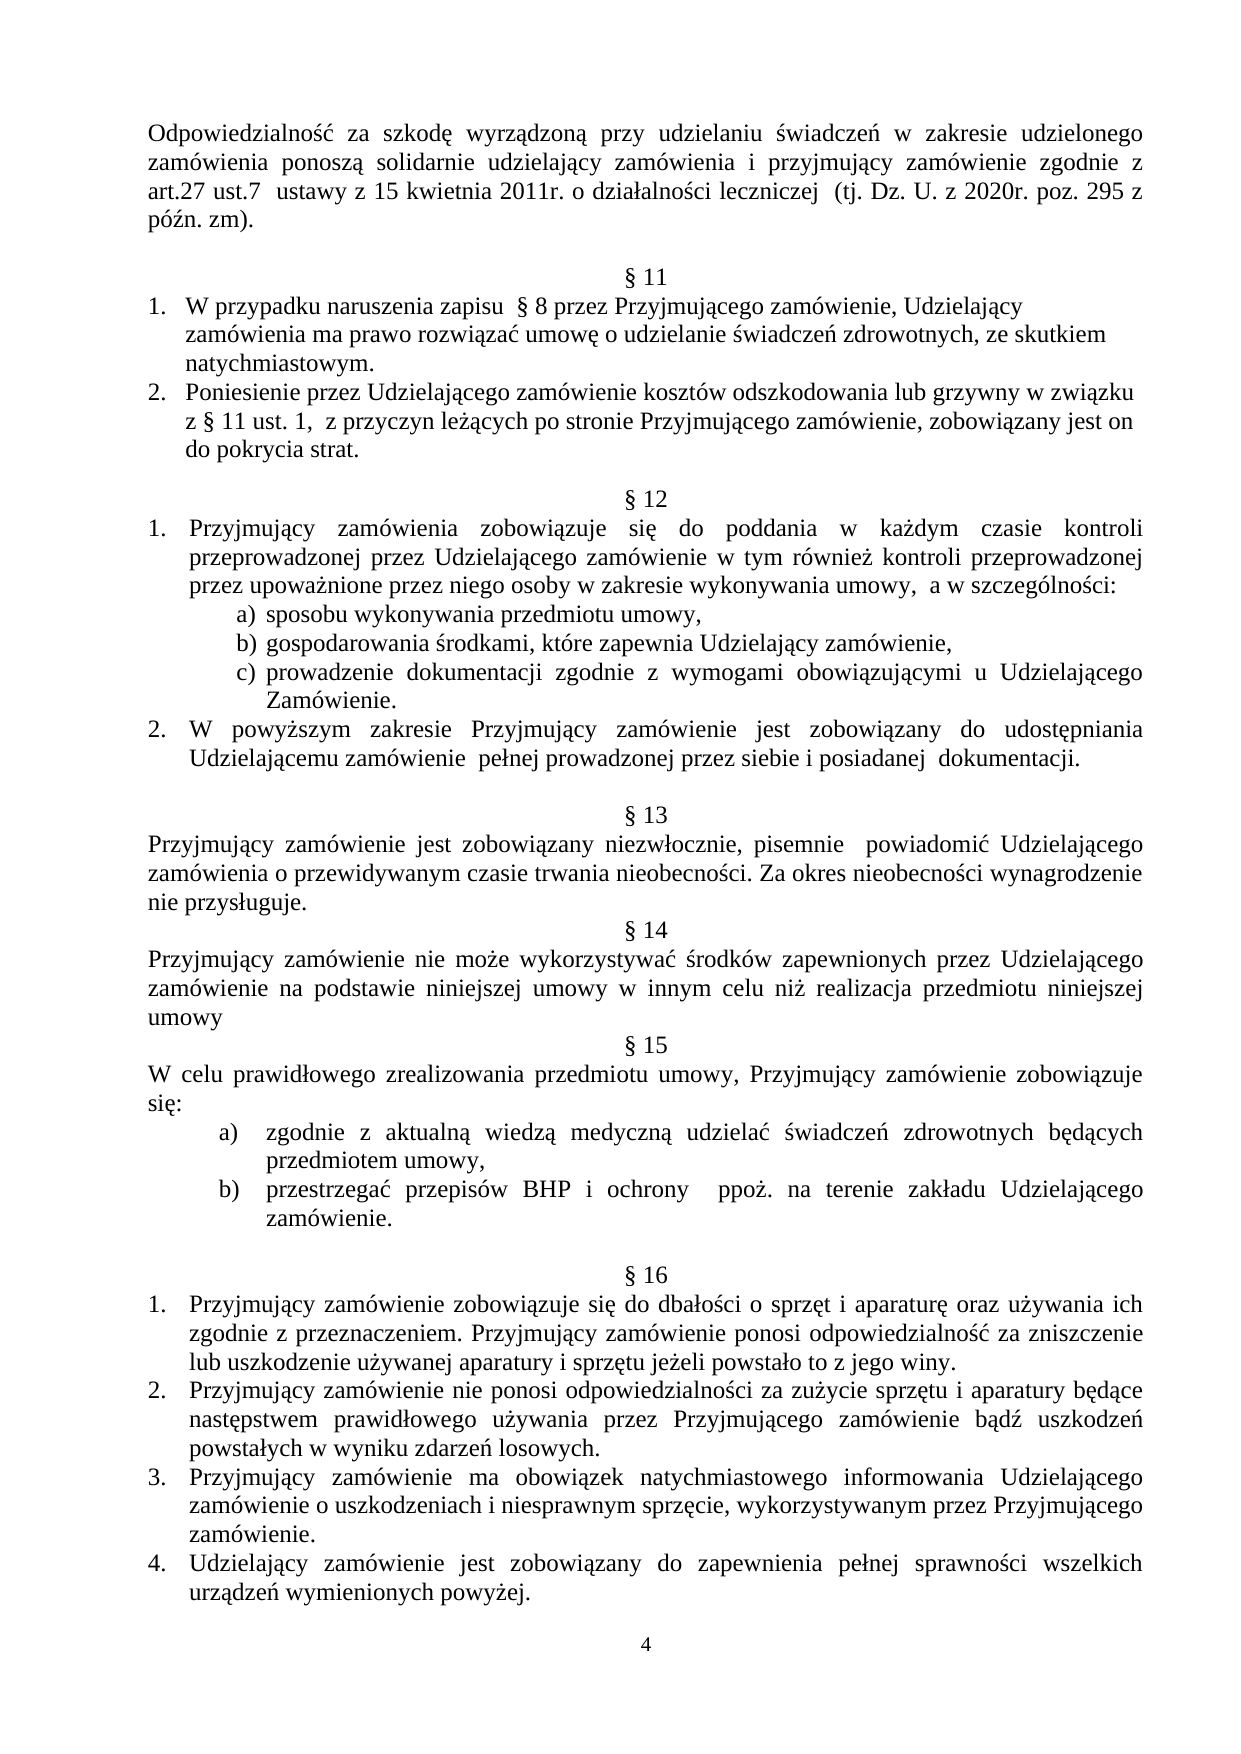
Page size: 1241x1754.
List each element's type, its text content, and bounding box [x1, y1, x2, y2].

list przestrzegać przepisów BHP i ochrony ppoż. na terenie zakładu Udzielającego zamówienie. [218, 1174, 1144, 1232]
text § 13 [148, 800, 1144, 829]
text Przyjmujący zamówienie nie może wykorzystywać środków zapewnionych przez Udzielającego zamówienie na podstawie niniejszej umowy w innym celu niż realizacja przedmiotu niniejszej umowy [148, 944, 1144, 1030]
text W celu prawidłowego zrealizowania przedmiotu umowy, Przyjmujący zamówienie zobowiązuje się: [148, 1059, 1144, 1117]
list Udzielający zamówienie jest zobowiązany do zapewnienia pełnej sprawności wszelkich urządzeń wymienionych powyżej. [148, 1548, 1144, 1605]
text § 11 [148, 262, 1144, 291]
text Odpowiedzialność za szkodę wyrządzoną przy udzielaniu świadczeń w zakresie udzielonego zamówienia ponoszą solidarnie udzielający zamówienia i przyjmujący zamówienie zgodnie z art.27 ust.7 ustawy z 15 kwietnia 2011r. o działalności leczniczej (tj. Dz. U. z 2020r. poz. 295 z późn. zm). [148, 118, 1144, 233]
text § 16 [148, 1260, 1144, 1289]
text § 15 [148, 1030, 1144, 1059]
text § 14 [148, 915, 1144, 944]
list Przyjmujący zamówienie nie ponosi odpowiedzialności za zużycie sprzętu i aparatury będące następstwem prawidłowego używania przez Przyjmującego zamówienie bądź uszkodzeń powstałych w wyniku zdarzeń losowych. [148, 1375, 1144, 1462]
list Przyjmujący zamówienie ma obowiązek natychmiastowego informowania Udzielającego zamówienie o uszkodzeniach i niesprawnym sprzęcie, wykorzystywanym przez Przyjmującego zamówienie. [148, 1462, 1144, 1548]
list Poniesienie przez Udzielającego zamówienie kosztów odszkodowania lub grzywny w związku z § 11 ust. 1, z przyczyn leżących po stronie Przyjmującego zamówienie, zobowiązany jest on do pokrycia strat. [148, 377, 1144, 463]
list W powyższym zakresie Przyjmujący zamówienie jest zobowiązany do udostępniania Udzielającemu zamówienie pełnej prowadzonej przez siebie i posiadanej dokumentacji. [148, 714, 1144, 772]
list Przyjmujący zamówienia zobowiązuje się do poddania w każdym czasie kontroli przeprowadzonej przez Udzielającego zamówienie w tym również kontroli przeprowadzonej przez upoważnione przez niego osoby w zakresie wykonywania umowy, a w szczególności: [148, 513, 1144, 599]
text Przyjmujący zamówienie jest zobowiązany niezwłocznie, pisemnie powiadomić Udzielającego zamówienia o przewidywanym czasie trwania nieobecności. Za okres nieobecności wynagrodzenie nie przysługuje. [148, 829, 1144, 915]
list sposobu wykonywania przedmiotu umowy, [236, 599, 1144, 628]
text § 12 [148, 484, 1144, 513]
list zgodnie z aktualną wiedzą medyczną udzielać świadczeń zdrowotnych będących przedmiotem umowy, [218, 1117, 1144, 1174]
list prowadzenie dokumentacji zgodnie z wymogami obowiązującymi u Udzielającego Zamówienie. [236, 657, 1144, 714]
list gospodarowania środkami, które zapewnia Udzielający zamówienie, [236, 628, 1144, 657]
list W przypadku naruszenia zapisu § 8 przez Przyjmującego zamówienie, Udzielający zamówienia ma prawo rozwiązać umowę o udzielanie świadczeń zdrowotnych, ze skutkiem natychmiastowym. [148, 291, 1144, 377]
list Przyjmujący zamówienie zobowiązuje się do dbałości o sprzęt i aparaturę oraz używania ich zgodnie z przeznaczeniem. Przyjmujący zamówienie ponosi odpowiedzialność za zniszczenie lub uszkodzenie używanej aparatury i sprzętu jeżeli powstało to z jego winy. [148, 1289, 1144, 1375]
